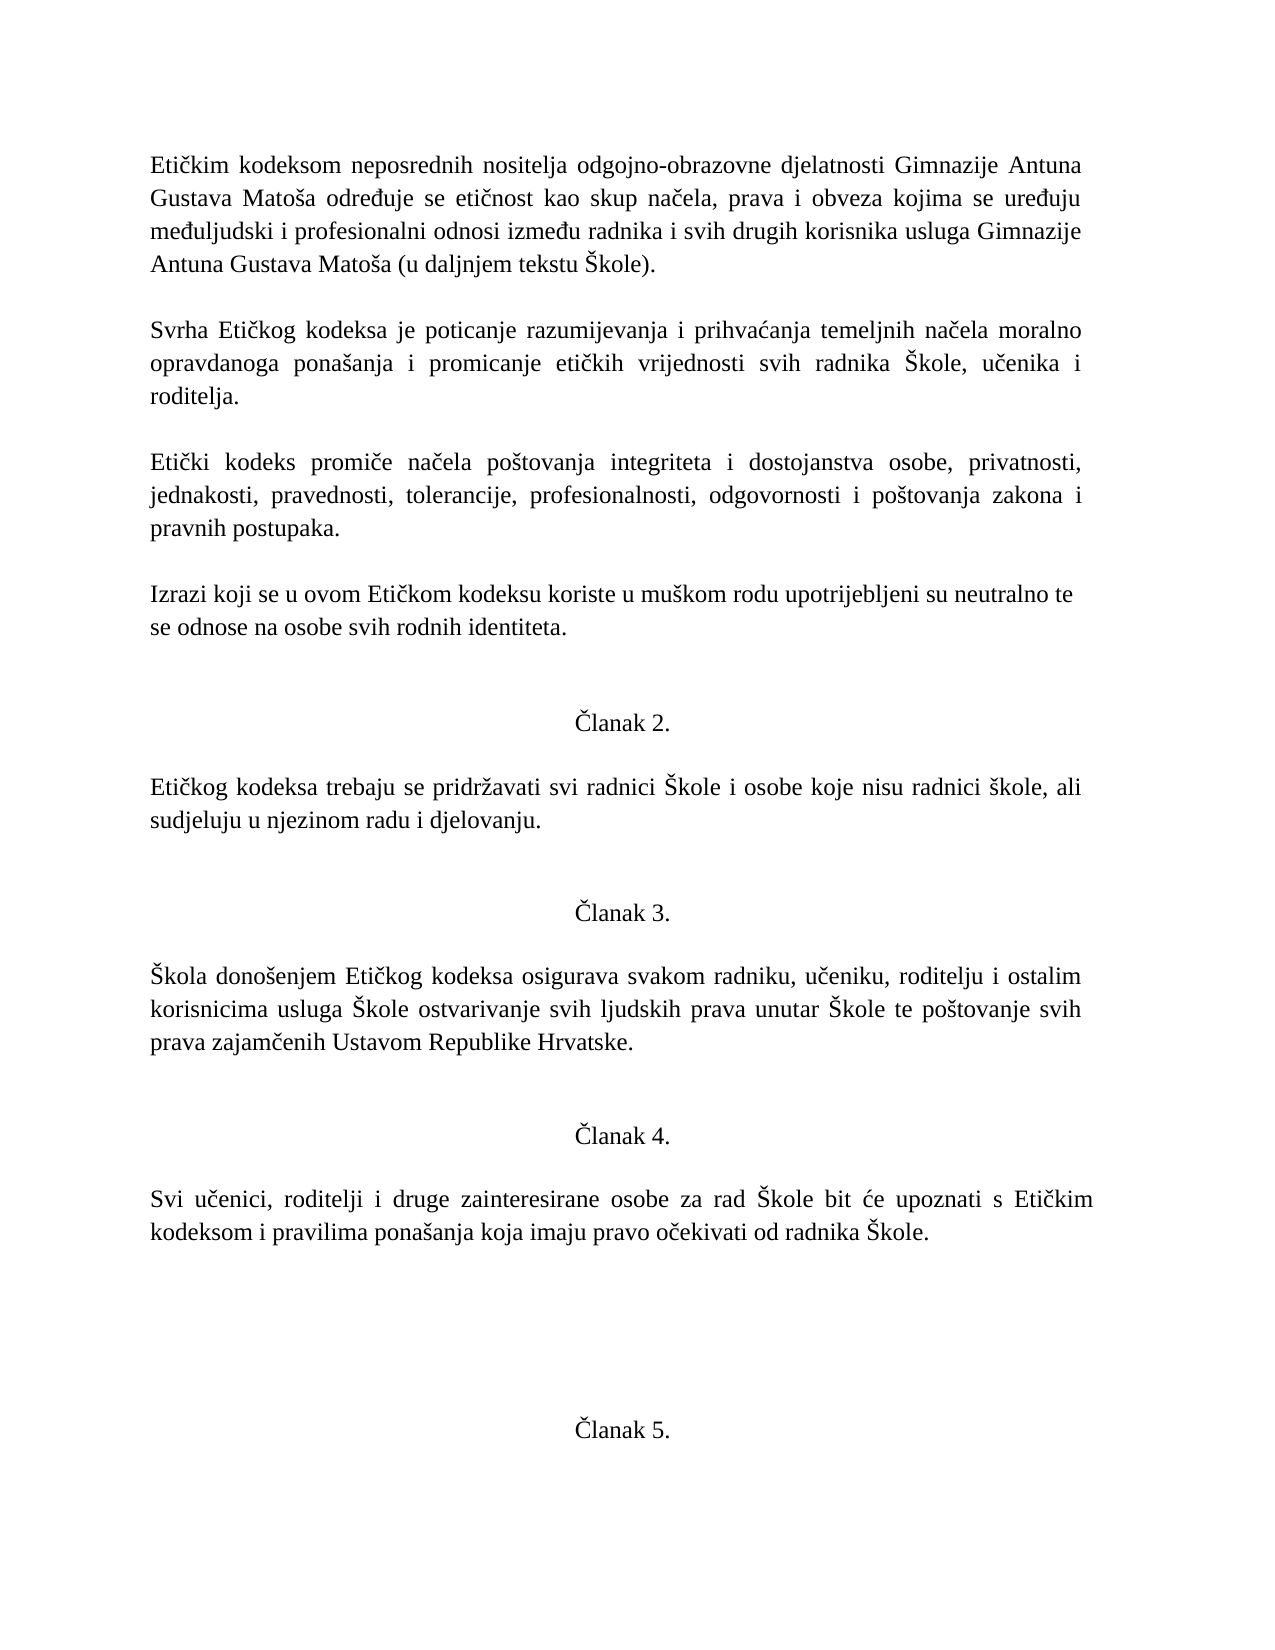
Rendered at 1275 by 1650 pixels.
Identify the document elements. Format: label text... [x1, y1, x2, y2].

text Etičkog kodeksa trebaju se pridržavati svi radnici Škole i osobe koje nisu radnici škole, ali sudjeluju u njezinom radu i djelovanju. [150, 772, 1082, 833]
text Članak 2. [433, 708, 812, 737]
text Škola donošenjem Etičkog kodeksa osigurava svakom radniku, učeniku, roditelju i ostalim korisnicima usluga Škole ostvarivanje svih ljudskih prava unutar Škole te poštovanje svih prava zajamčenih Ustavom Republike Hrvatske. [150, 961, 1082, 1056]
text Članak 5. [150, 1415, 1095, 1444]
text Izrazi koji se u ovom Etičkom kodeksu koriste u muškom rodu upotrijebljeni su neutralno te se odnose na osobe svih rodnih identiteta. [150, 579, 1095, 641]
text Članak 4. [433, 1121, 812, 1150]
text Svi učenici, roditelji i druge zainteresirane osobe za rad Škole bit će upoznati s Etičkim kodeksom i pravilima ponašanja koja imaju pravo očekivati od radnika Škole. [150, 1184, 1095, 1246]
text Etički kodeks promiče načela poštovanja integriteta i dostojanstva osobe, privatnosti, jednakosti, pravednosti, tolerancije, profesionalnosti, odgovornosti i poštovanja zakona i pravnih postupaka. [150, 447, 1082, 542]
text Etičkim kodeksom neposrednih nositelja odgojno-obrazovne djelatnosti Gimnazije Antuna Gustava Matoša određuje se etičnost kao skup načela, prava i obveza kojima se uređuju međuljudski i profesionalni odnosi između radnika i svih drugih korisnika usluga Gimnazije Antuna Gustava Matoša (u daljnjem tekstu Škole). [150, 150, 1082, 278]
text Svrha Etičkog kodeksa je poticanje razumijevanja i prihvaćanja temeljnih načela moralno opravdanoga ponašanja i promicanje etičkih vrijednosti svih radnika Škole, učenika i roditelja. [150, 315, 1082, 410]
text Članak 3. [433, 898, 812, 927]
